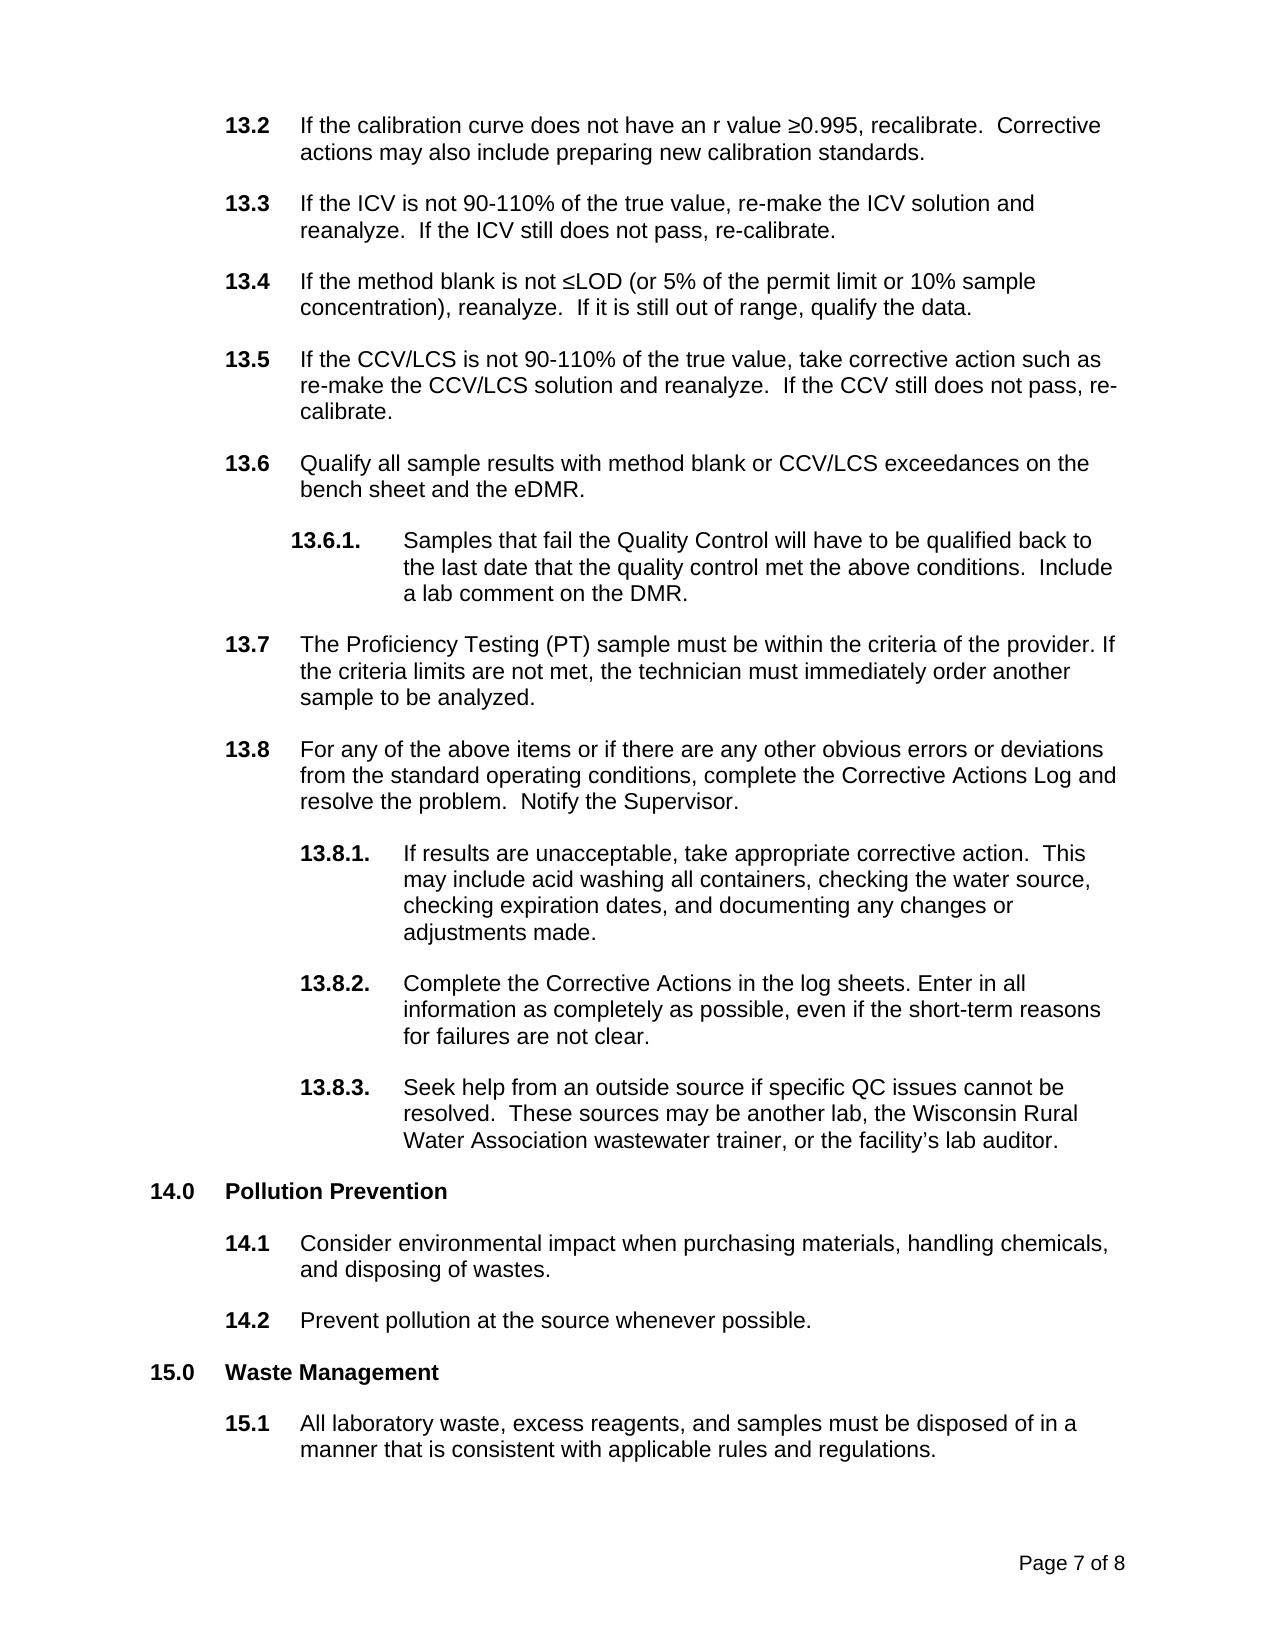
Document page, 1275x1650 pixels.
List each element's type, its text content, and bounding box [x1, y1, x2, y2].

text All laboratory waste, excess reagents, and samples must be disposed of in a manner that is consistent with applicable rules and regulations. [225, 1410, 1125, 1463]
text Prevent pollution at the source whenever possible. [225, 1307, 1125, 1333]
text If the CCV/LCS is not 90-110% of the true value, take corrective action such as re-make the CCV/LCS solution and reanalyze. If the CCV still does not pass, re-calibrate. [225, 346, 1125, 425]
text If the calibration curve does not have an r value ≥0.995, recalibrate. Corrective actions may also include preparing new calibration standards. [225, 112, 1125, 165]
text Qualify all sample results with method blank or CCV/LCS exceedances on the bench sheet and the eDMR. [225, 450, 1125, 502]
text For any of the above items or if there are any other obvious errors or deviations from the standard operating conditions, complete the Corrective Actions Log and resolve the problem. Notify the Supervisor. [225, 736, 1125, 814]
text Samples that fail the Quality Control will have to be qualified back to the last date that the quality control met the above conditions. Include a lab comment on the DMR. [291, 527, 1125, 606]
text The Proficiency Testing (PT) sample must be within the criteria of the provider. If the criteria limits are not met, the technician must immediately order another sample to be analyzed. [225, 631, 1125, 711]
text Seek help from an outside source if specific QC issues cannot be resolved. These sources may be another lab, the Wisconsin Rural Water Association wastewater trainer, or the facility’s lab auditor. [300, 1074, 1125, 1153]
text Waste Management [150, 1358, 1125, 1385]
text If the method blank is not ≤LOD (or 5% of the permit limit or 10% sample concentration), reanalyze. If it is still out of range, qualify the data. [225, 268, 1125, 321]
text Pollution Prevention [150, 1178, 1125, 1204]
text Consider environmental impact when purchasing materials, handling chemicals, and disposing of wastes. [225, 1229, 1125, 1282]
text If results are unacceptable, take appropriate corrective action. This may include acid washing all containers, checking the water source, checking expiration dates, and documenting any changes or adjustments made. [300, 839, 1125, 945]
text Complete the Corrective Actions in the log sheets. Enter in all information as completely as possible, even if the short-term reasons for failures are not clear. [300, 970, 1125, 1049]
text If the ICV is not 90-110% of the true value, re-make the ICV solution and reanalyze. If the ICV still does not pass, re-calibrate. [225, 190, 1125, 243]
